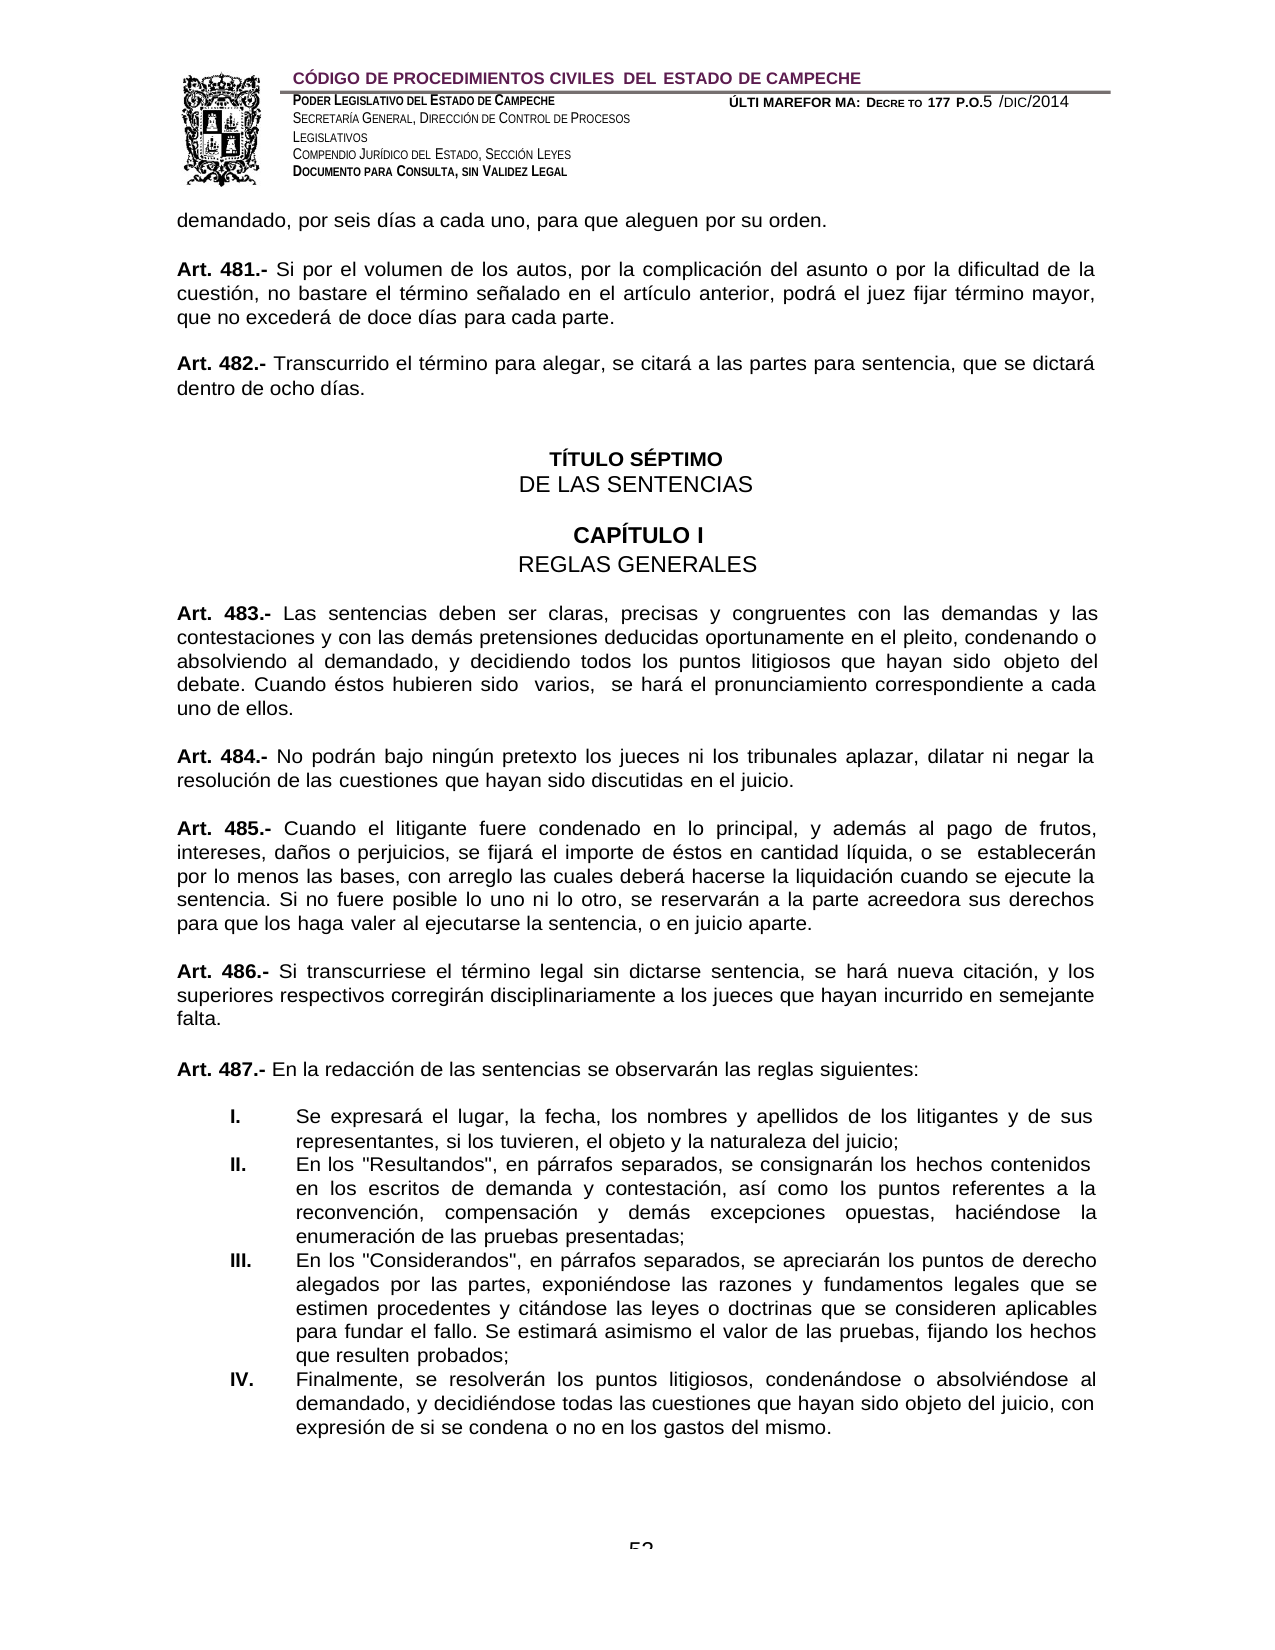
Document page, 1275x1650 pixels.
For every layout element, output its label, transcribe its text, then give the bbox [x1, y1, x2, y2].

text Art. 487.- En la redacción de las sentencias se observarán las reglas siguientes: [177, 1058, 1112, 1081]
text Art. 481.- Si por el volumen de los autos, por la complicación del asunto o por la dificultad de la cuestión, no bastare el término señalado en el artículo anterior, podrá el juez fijar término mayor, que no excederá de doce días para cada parte. [177, 257, 1097, 328]
subtitle CAPÍTULO I [422, 522, 855, 549]
text TÍTULO SÉPTIMO [422, 449, 850, 471]
text DE LAS SENTENCIAS [422, 471, 850, 497]
text Art. 485.- Cuando el litigante fuere condenado en lo principal, y además al pago de frutos, intereses, daños o perjuicios, se fijará el importe de éstos en cantidad líquida, o se establecerán por lo menos las bases, con arreglo las cuales deberá hacerse la liquidación cuando se ejecute la sentencia. Si no fuere posible lo uno ni lo otro, se reservarán a la parte acreedora sus derechos para que los haga valer al ejecutarse la sentencia, o en juicio aparte. [177, 817, 1097, 935]
picture [181, 71, 262, 187]
subtitle REGLAS GENERALES [422, 551, 853, 577]
list Finalmente, se resolverán los puntos litigiosos, condenándose o absolviéndose al demandado, y decidiéndose todas las cuestiones que hayan sido objeto del juicio, con expresión de si se condena o no en los gastos del mismo. [230, 1368, 1097, 1439]
text Art. 486.- Si transcurriese el término legal sin dictarse sentencia, se hará nueva citación, y los superiores respectivos corregirán disciplinariamente a los jueces que hayan incurrido en semejante falta. [177, 960, 1096, 1029]
text Art. 484.- No podrán bajo ningún pretexto los jueces ni los tribunales aplazar, dilatar ni negar la resolución de las cuestiones que hayan sido discutidas en el juicio. [177, 745, 1097, 791]
list En los "Considerandos", en párrafos separados, se apreciarán los puntos de derecho alegados por las partes, exponiéndose las razones y fundamentos legales que se estimen procedentes y citándose las leyes o doctrinas que se consideren aplicables para fundar el fallo. Se estimará asimismo el valor de las pruebas, fijando los hechos que resulten probados; [230, 1249, 1098, 1367]
text en los escritos de demanda y contestación, así como los puntos referentes a la reconvención, compensación y demás excepciones opuestas, haciéndose la enumeración de las pruebas presentadas; [296, 1177, 1097, 1248]
text Art. 482.- Transcurrido el término para alegar, se citará a las partes para sentencia, que se dictará dentro de ocho días. [177, 352, 1096, 399]
text Art. 483.- Las sentencias deben ser claras, precisas y congruentes con las demandas y las contestaciones y con las demás pretensiones deducidas oportunamente en el pleito, condenando o absolviendo al demandado, y decidiendo todos los puntos litigiosos que hayan sido objeto del debate. Cuando éstos hubieren sido varios, se hará el pronunciamiento correspondiente a cada uno de ellos. [177, 602, 1098, 720]
list En los "Resultandos", en párrafos separados, se consignarán los hechos contenidos [230, 1155, 1112, 1176]
list Se expresará el lugar, la fecha, los nombres y apellidos de los litigantes y de sus representantes, si los tuvieren, el objeto y la naturaleza del juicio; [230, 1105, 1096, 1153]
text demandado, por seis días a cada uno, para que aleguen por su orden. [177, 209, 1112, 232]
